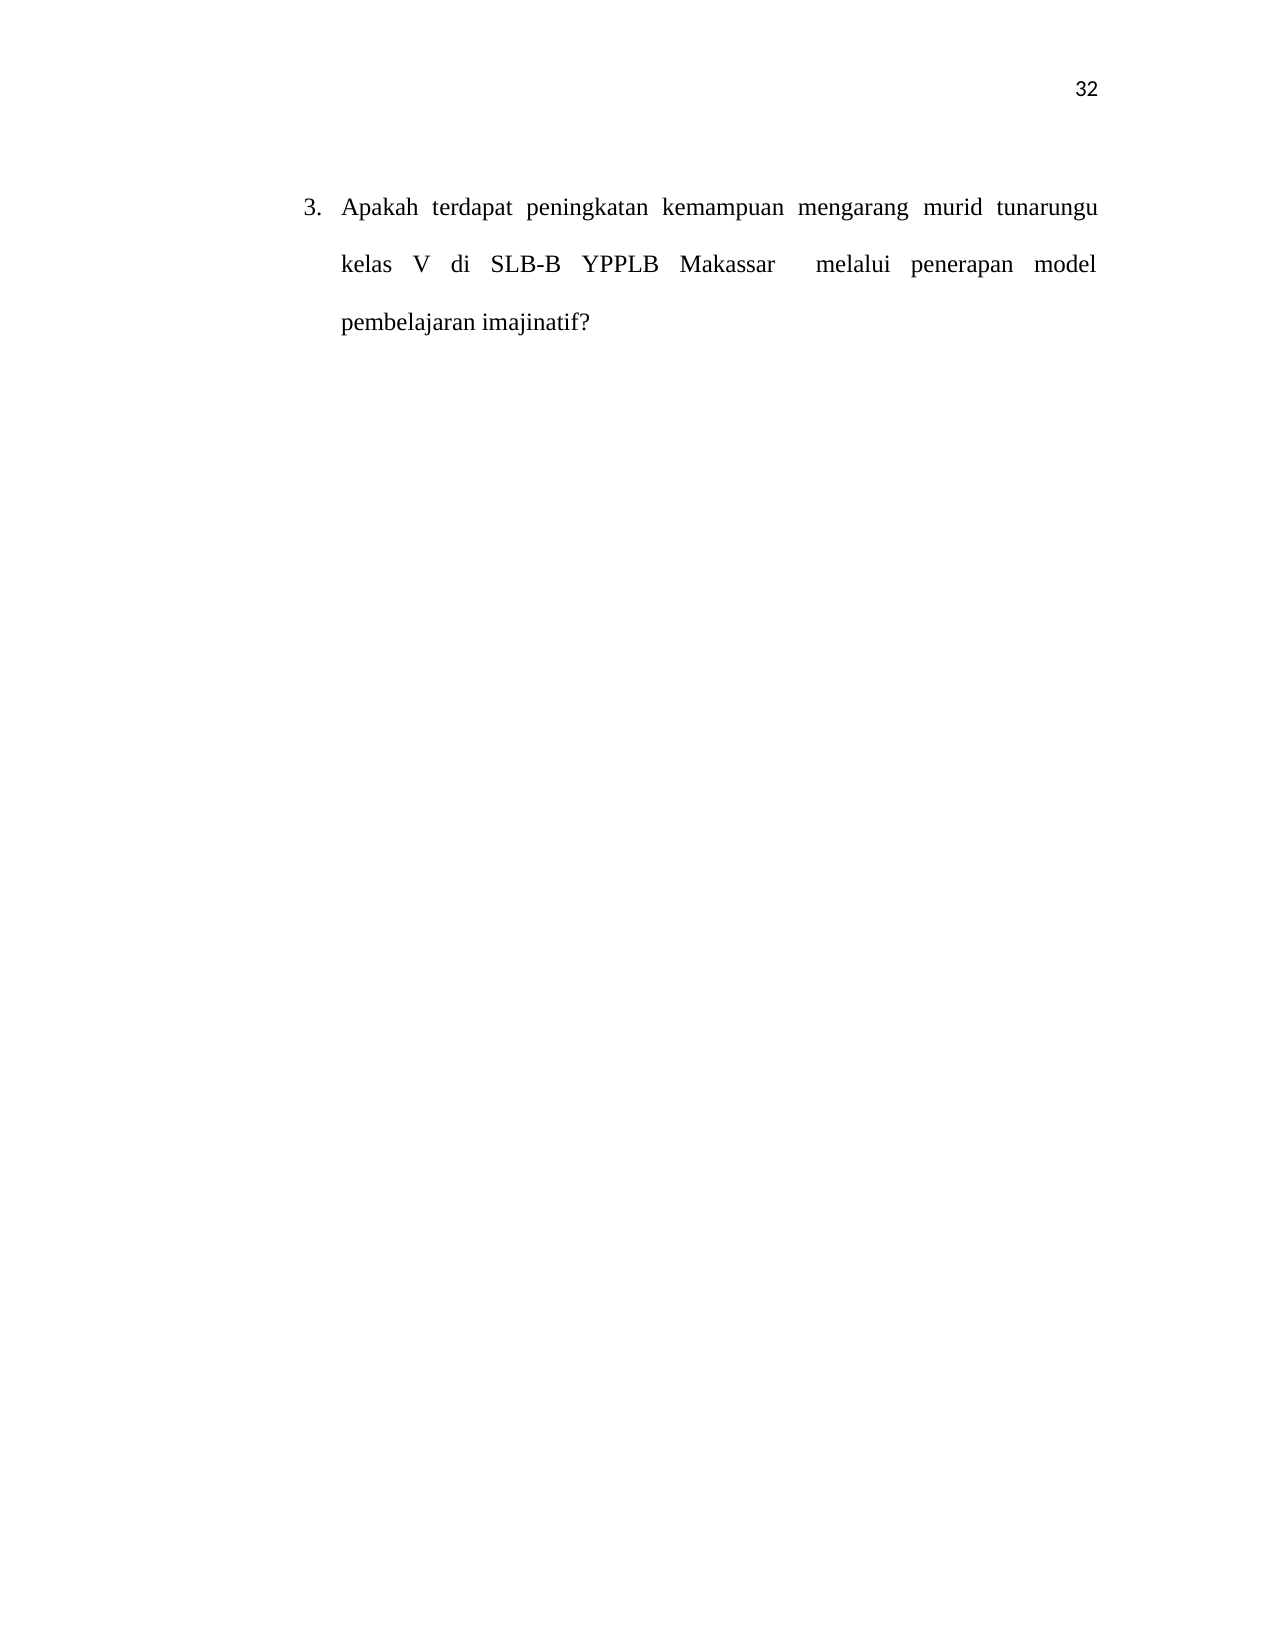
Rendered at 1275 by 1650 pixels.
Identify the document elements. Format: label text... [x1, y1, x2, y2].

list Apakah terdapat peningkatan kemampuan mengarang murid tunarungu kelas V di SLB-B YPPLB Makassar melalui penerapan model pembelajaran imajinatif? [303, 192, 1098, 336]
